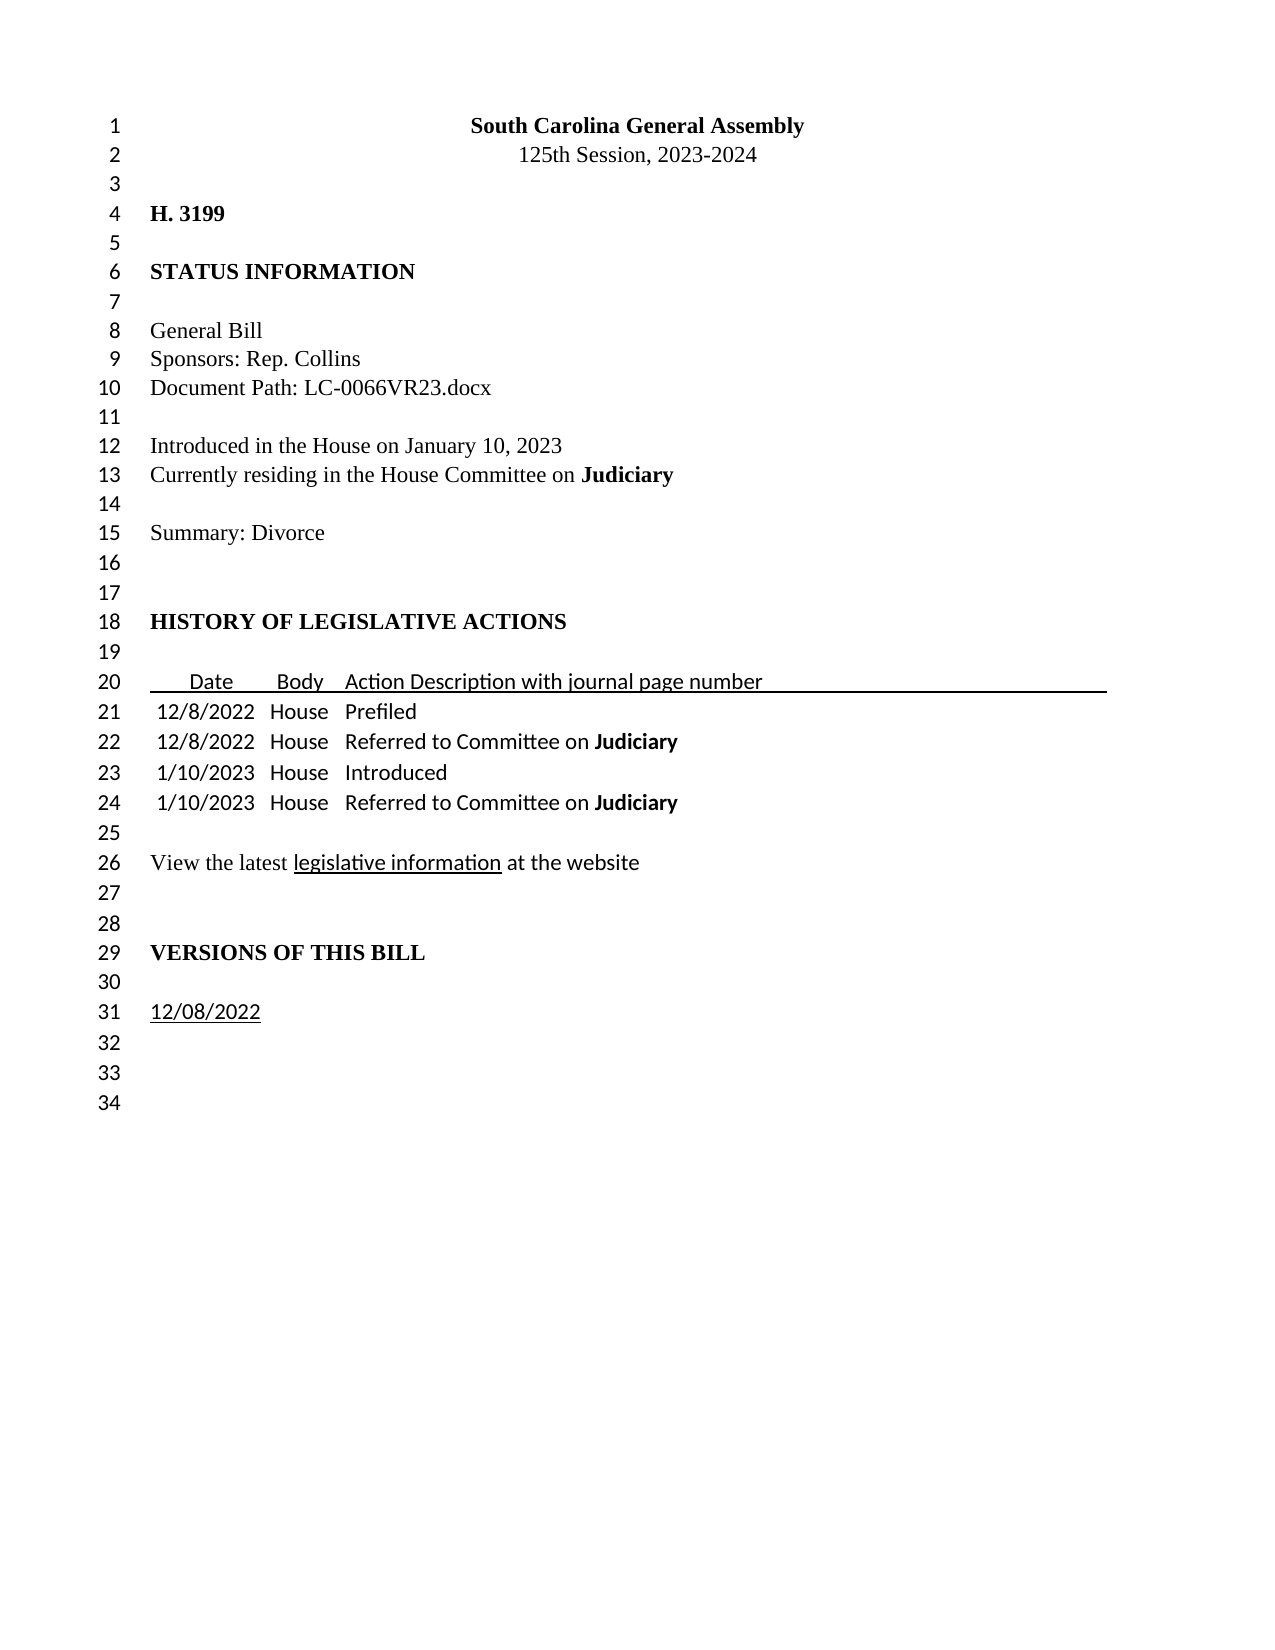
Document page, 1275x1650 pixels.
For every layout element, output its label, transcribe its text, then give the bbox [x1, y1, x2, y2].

text 12/8/2022 House Referred to Committee on Judiciary [150, 727, 1125, 755]
text 12/08/2022 [150, 997, 1125, 1026]
text View the latest legislative information at the website [150, 848, 1125, 876]
text 1/10/2023 House Referred to Committee on Judiciary [150, 788, 1125, 816]
text HISTORY OF LEGISLATIVE ACTIONS [150, 608, 1125, 635]
text Sponsors: Rep. Collins [150, 345, 1125, 372]
text Document Path: LC-0066VR23.docx [150, 374, 1125, 400]
text General Bill [150, 317, 1125, 343]
text Introduced in the House on January 10, 2023 [150, 432, 1125, 459]
text 12/8/2022 House Prefiled [150, 697, 1125, 725]
text 1/10/2023 House Introduced [150, 758, 1125, 786]
text 125th Session, 2023-2024 [150, 141, 1125, 167]
text Currently residing in the House Committee on Judiciary [150, 461, 1125, 487]
text VERSIONS OF THIS BILL [150, 939, 1125, 965]
text South Carolina General Assembly [150, 112, 1125, 139]
text STATUS INFORMATION [150, 258, 1125, 284]
text Date Body Action Description with journal page number [150, 667, 1125, 695]
text H. 3199 [150, 199, 1125, 226]
text Summary: Divorce [150, 519, 1125, 546]
